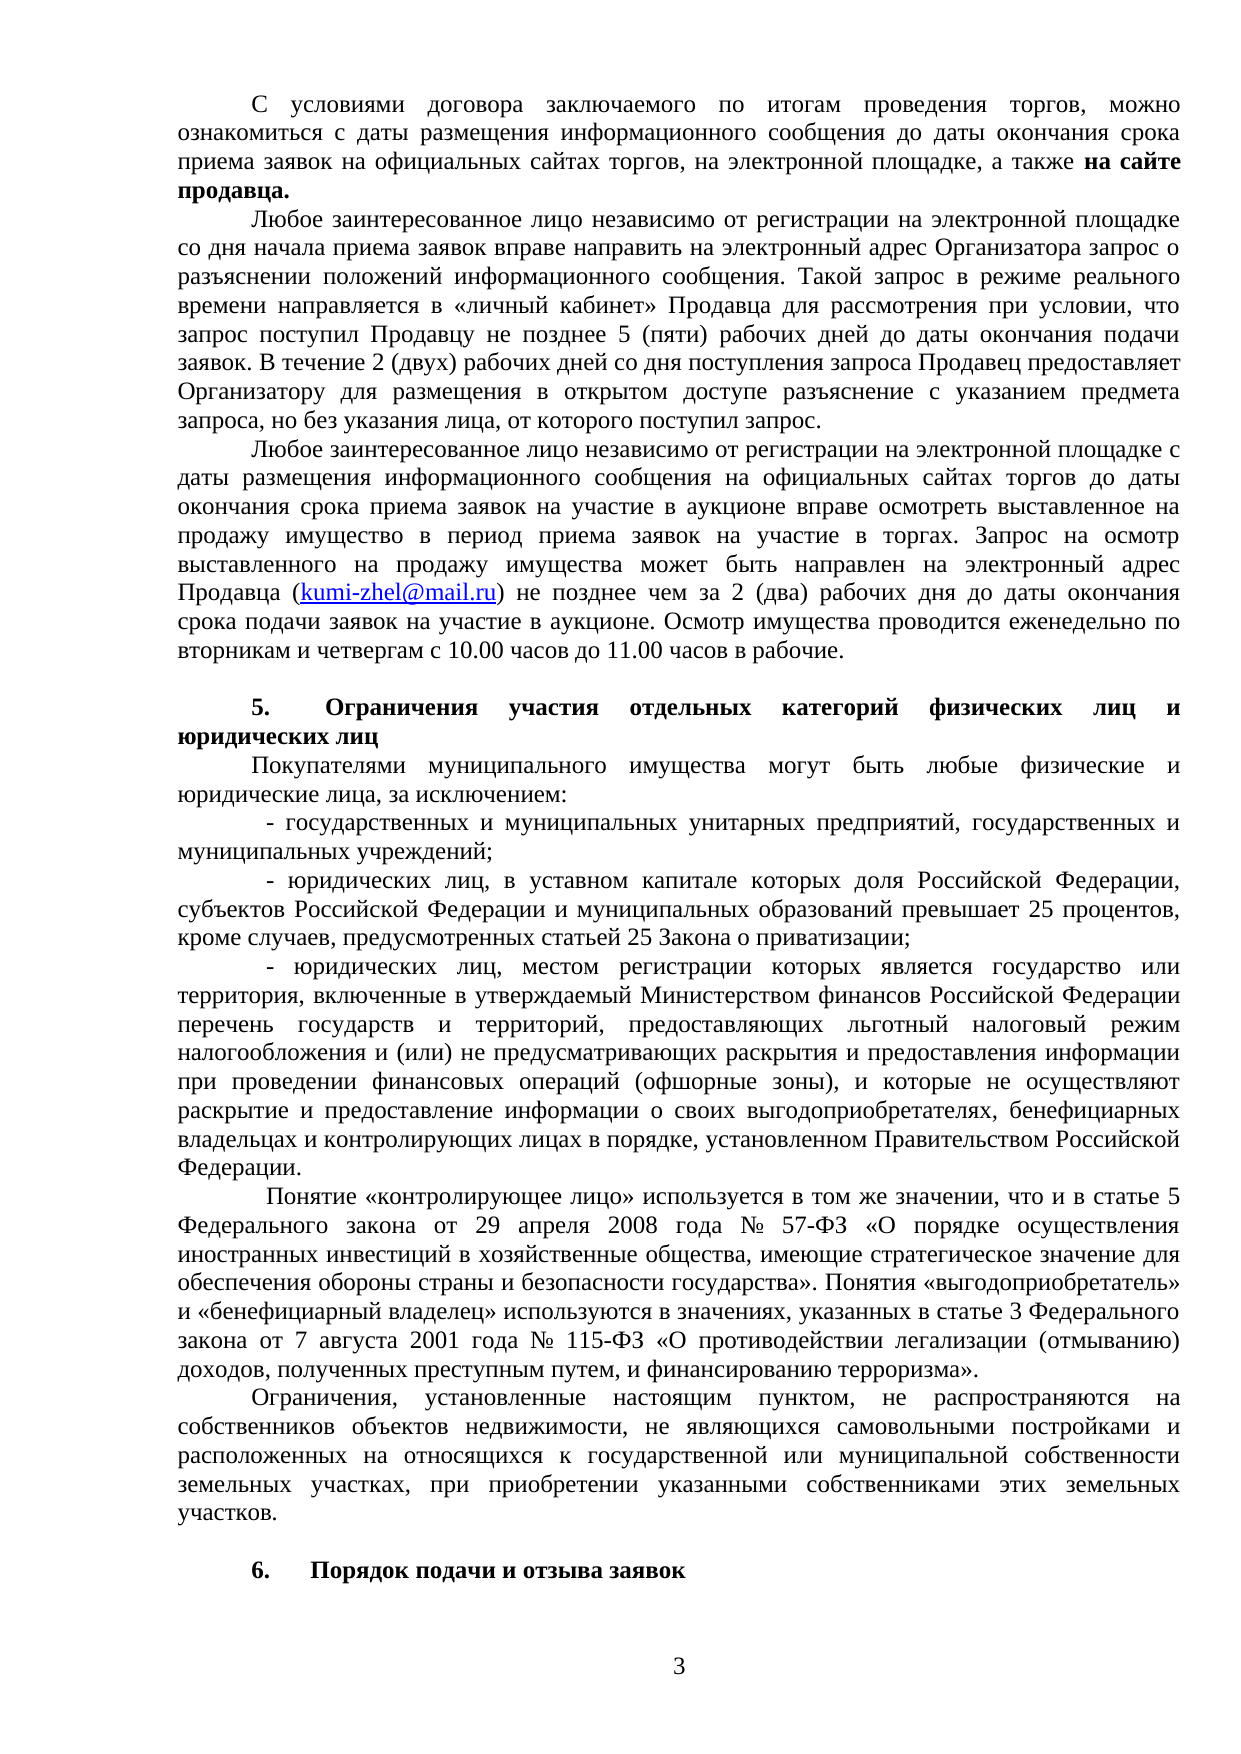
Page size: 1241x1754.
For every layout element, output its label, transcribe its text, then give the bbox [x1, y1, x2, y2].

text Покупателями муниципального имущества могут быть любые физические и юридические лица, за исключением: [177, 750, 1181, 807]
text - юридических лиц, в уставном капитале которых доля Российской Федерации, субъектов Российской Федерации и муниципальных образований превышает 25 процентов, кроме случаев, предусмотренных статьей 25 Закона о приватизации; [177, 865, 1181, 951]
text Любое заинтересованное лицо независимо от регистрации на электронной площадке с даты размещения информационного сообщения на официальных сайтах торгов до даты окончания срока приема заявок на участие в аукционе вправе осмотреть выставленное на продажу имущество в период приема заявок на участие в торгах. Запрос на осмотр выставленного на продажу имущества может быть направлен на электронный адрес Продавца (kumi-zhel@mail.ru) не позднее чем за 2 (два) рабочих дня до даты окончания срока подачи заявок на участие в аукционе. Осмотр имущества проводится еженедельно по вторникам и четвергам с 10.00 часов до 11.00 часов в рабочие. [177, 434, 1181, 664]
list Ограничения участия отдельных категорий физических лиц и юридических лиц [177, 692, 1181, 750]
list Порядок подачи и отзыва заявок [177, 1555, 1181, 1584]
text Понятие «контролирующее лицо» используется в том же значении, что и в статье 5 Федерального закона от 29 апреля 2008 года № 57-ФЗ «О порядке осуществления иностранных инвестиций в хозяйственные общества, имеющие стратегическое значение для обеспечения обороны страны и безопасности государства». Понятия «выгодоприобретатель» и «бенефициарный владелец» используются в значениях, указанных в статье 3 Федерального закона от 7 августа 2001 года № 115-ФЗ «О противодействии легализации (отмыванию) доходов, полученных преступным путем, и финансированию терроризма». [177, 1181, 1181, 1382]
text С условиями договора заключаемого по итогам проведения торгов, можно ознакомиться с даты размещения информационного сообщения до даты окончания срока приема заявок на официальных сайтах торгов, на электронной площадке, а также на сайте продавца. [177, 89, 1181, 204]
text Любое заинтересованное лицо независимо от регистрации на электронной площадке со дня начала приема заявок вправе направить на электронный адрес Организатора запрос о разъяснении положений информационного сообщения. Такой запрос в режиме реального времени направляется в «личный кабинет» Продавца для рассмотрения при условии, что запрос поступил Продавцу не позднее 5 (пяти) рабочих дней до даты окончания подачи заявок. В течение 2 (двух) рабочих дней со дня поступления запроса Продавец предоставляет Организатору для размещения в открытом доступе разъяснение с указанием предмета запроса, но без указания лица, от которого поступил запрос. [177, 204, 1181, 434]
text - государственных и муниципальных унитарных предприятий, государственных и муниципальных учреждений; [177, 807, 1181, 865]
text Ограничения, установленные настоящим пунктом, не распространяются на собственников объектов недвижимости, не являющихся самовольными постройками и расположенных на относящихся к государственной или муниципальной собственности земельных участках, при приобретении указанными собственниками этих земельных участков. [177, 1382, 1181, 1526]
text - юридических лиц, местом регистрации которых является государство или территория, включенные в утверждаемый Министерством финансов Российской Федерации перечень государств и территорий, предоставляющих льготный налоговый режим налогообложения и (или) не предусматривающих раскрытия и предоставления информации при проведении финансовых операций (офшорные зоны), и которые не осуществляют раскрытие и предоставление информации о своих выгодоприобретателях, бенефициарных владельцах и контролирующих лицах в порядке, установленном Правительством Российской Федерации. [177, 951, 1181, 1181]
